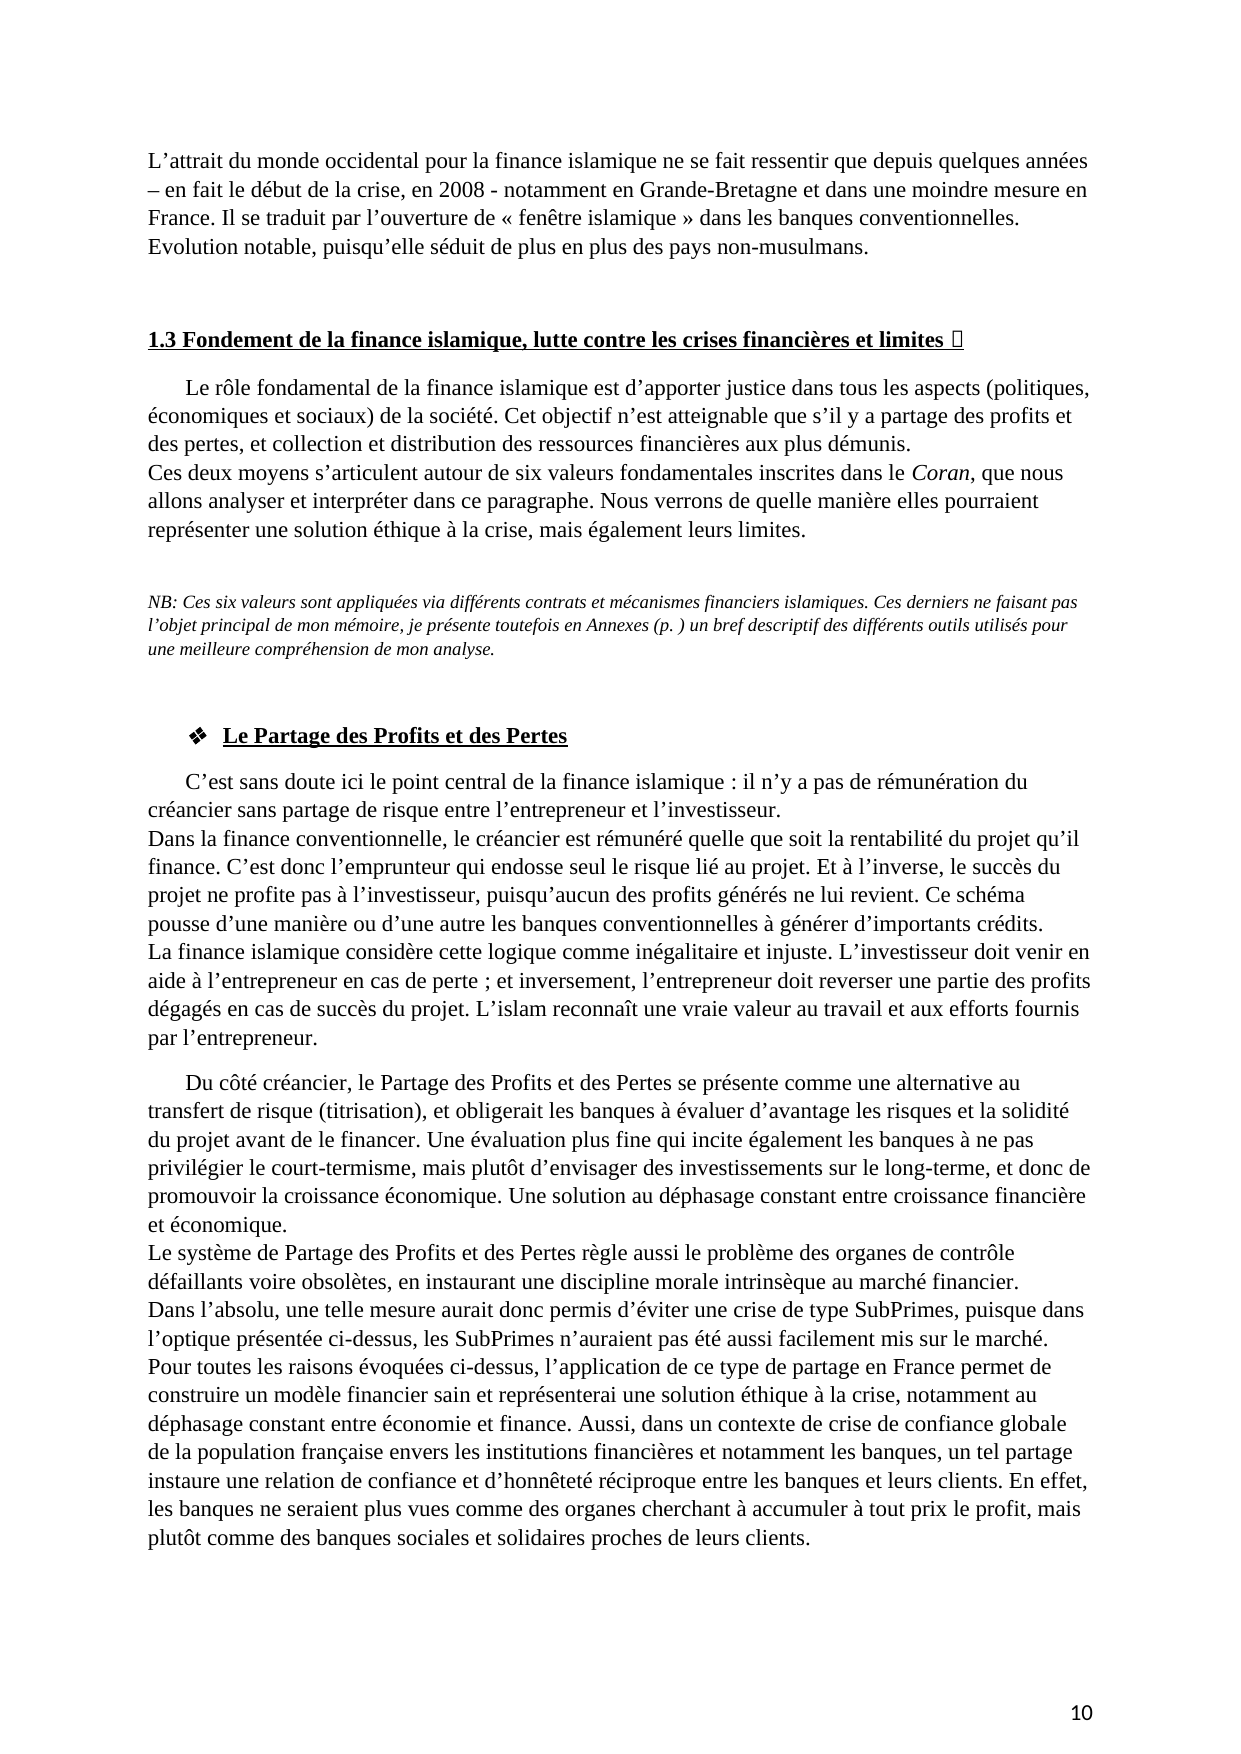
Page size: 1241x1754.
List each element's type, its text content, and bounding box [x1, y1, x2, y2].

text L’attrait du monde occidental pour la finance islamique ne se fait ressentir que depuis quelques années – en fait le début de la crise, en 2008 - notamment en Grande-Bretagne et dans une moindre mesure en France. Il se traduit par l’ouverture de « fenêtre islamique » dans les banques conventionnelles. Evolution notable, puisqu’elle séduit de plus en plus des pays non-musulmans. [148, 148, 1093, 259]
text NB: Ces six valeurs sont appliquées via différents contrats et mécanismes financiers islamiques. Ces derniers ne faisant pas l’objet principal de mon mémoire, je présente toutefois en Annexes (p. ) un bref descriptif des différents outils utilisés pour une meilleure compréhension de mon analyse. [148, 591, 1093, 659]
text 1.3 Fondement de la finance islamique, lutte contre les crises financières et limites  [148, 323, 1093, 354]
list Le Partage des Profits et des Pertes [185, 723, 1093, 749]
text Le rôle fondamental de la finance islamique est d’apporter justice dans tous les aspects (politiques, économiques et sociaux) de la société. Cet objectif n’est atteignable que s’il y a partage des profits et des pertes, et collection et distribution des ressources financières aux plus démunis. Ces deux moyens s’articulent autour de six valeurs fondamentales inscrites dans le Coran, que nous allons analyser et interpréter dans ce paragraphe. Nous verrons de quelle manière elles pourraient représenter une solution éthique à la crise, mais également leurs limites. [148, 373, 1093, 572]
text C’est sans doute ici le point central de la finance islamique : il n’y a pas de rémunération du créancier sans partage de risque entre l’entrepreneur et l’investisseur. Dans la finance conventionnelle, le créancier est rémunéré quelle que soit la rentabilité du projet qu’il finance. C’est donc l’emprunteur qui endosse seul le risque lié au projet. Et à l’inverse, le succès du projet ne profite pas à l’investisseur, puisqu’aucun des profits générés ne lui revient. Ce schéma pousse d’une manière ou d’une autre les banques conventionnelles à générer d’importants crédits. La finance islamique considère cette logique comme inégalitaire et injuste. L’investisseur doit venir en aide à l’entrepreneur en cas de perte ; et inversement, l’entrepreneur doit reverser une partie des profits dégagés en cas de succès du projet. L’islam reconnaît une vraie valeur au travail et aux efforts fournis par l’entrepreneur. [148, 768, 1093, 1050]
text Du côté créancier, le Partage des Profits et des Pertes se présente comme une alternative au transfert de risque (titrisation), et obligerait les banques à évaluer d’avantage les risques et la solidité du projet avant de le financer. Une évaluation plus fine qui incite également les banques à ne pas privilégier le court-termisme, mais plutôt d’envisager des investissements sur le long-terme, et donc de promouvoir la croissance économique. Une solution au déphasage constant entre croissance financière et économique. Le système de Partage des Profits et des Pertes règle aussi le problème des organes de contrôle défaillants voire obsolètes, en instaurant une discipline morale intrinsèque au marché financier. Dans l’absolu, une telle mesure aurait donc permis d’éviter une crise de type SubPrimes, puisque dans l’optique présentée ci-dessus, les SubPrimes n’auraient pas été aussi facilement mis sur le marché. Pour toutes les raisons évoquées ci-dessus, l’application de ce type de partage en France permet de construire un modèle financier sain et représenterai une solution éthique à la crise, notamment au déphasage constant entre économie et finance. Aussi, dans un contexte de crise de confiance globale de la population française envers les institutions financières et notamment les banques, un tel partage instaure une relation de confiance et d’honnêteté réciproque entre les banques et leurs clients. En effet, les banques ne seraient plus vues comme des organes cherchant à accumuler à tout prix le profit, mais plutôt comme des banques sociales et solidaires proches de leurs clients. [148, 1069, 1093, 1550]
